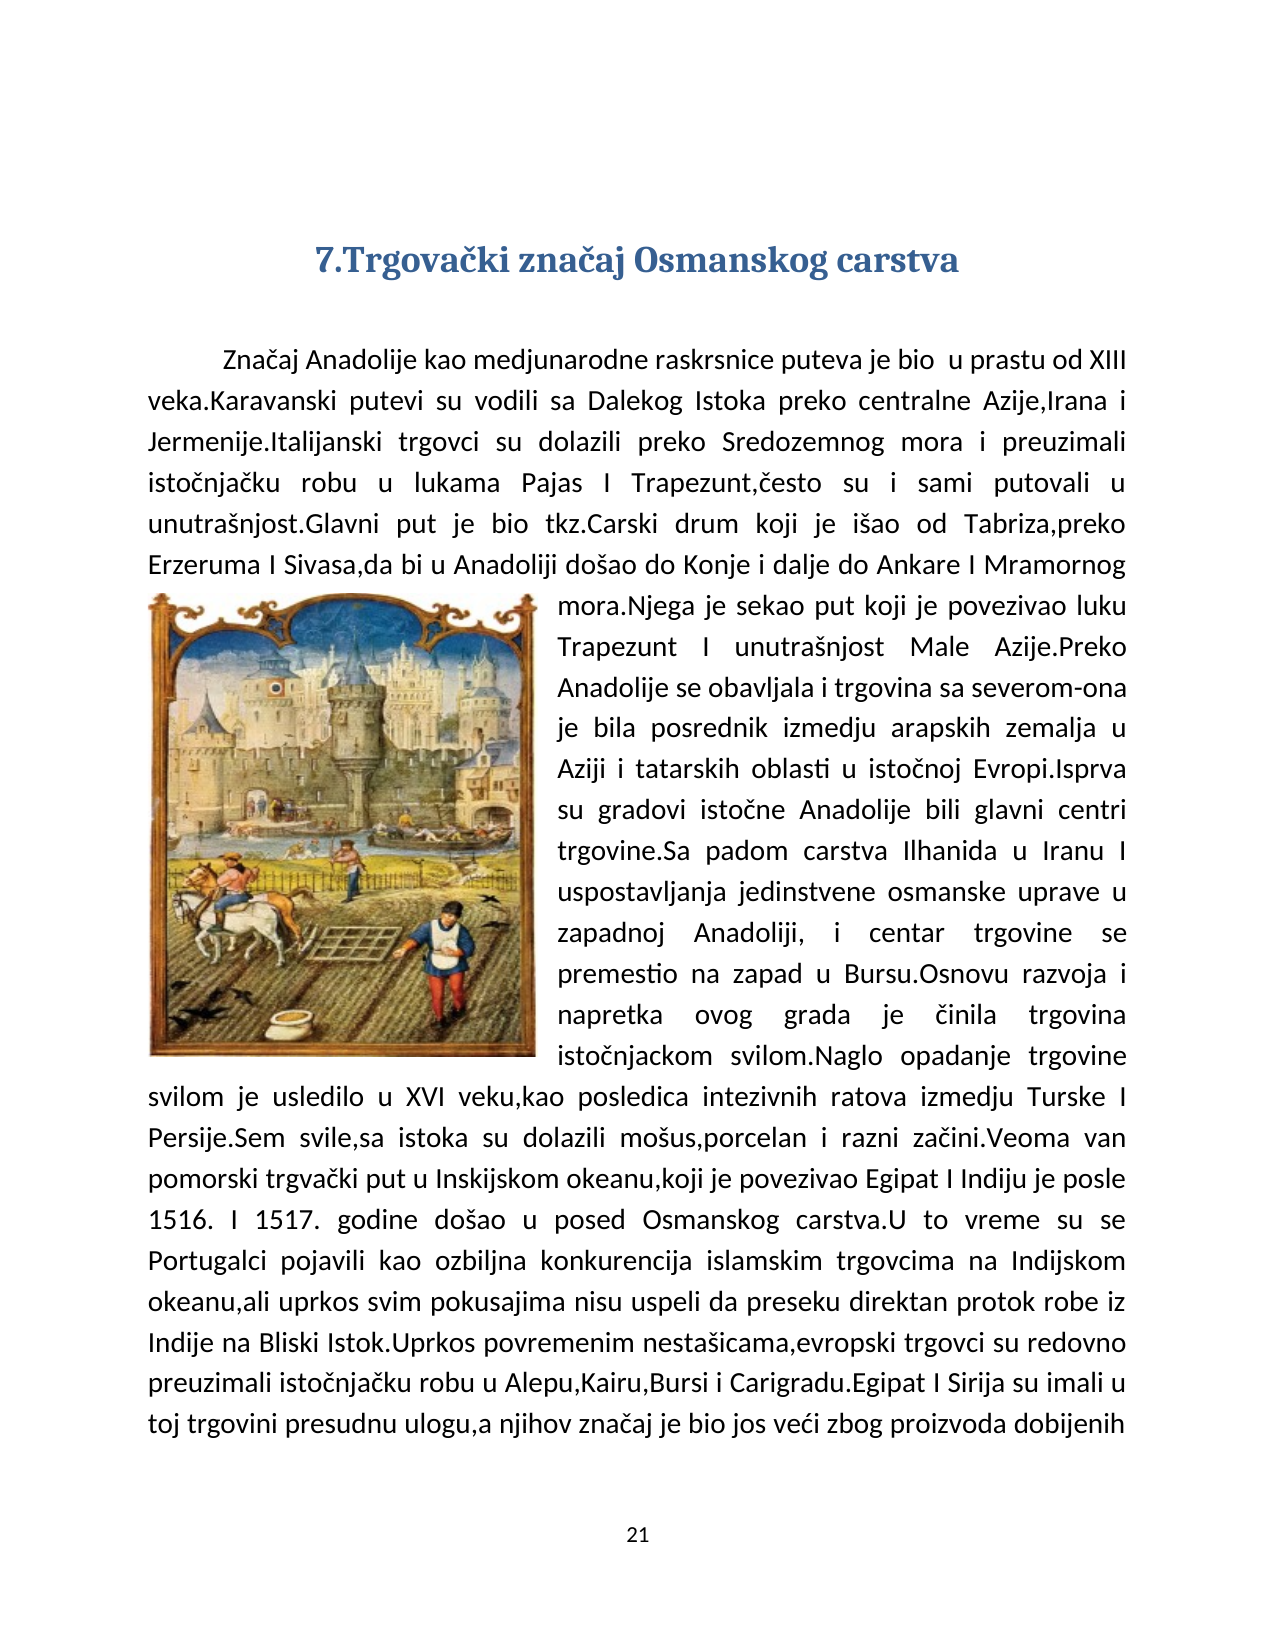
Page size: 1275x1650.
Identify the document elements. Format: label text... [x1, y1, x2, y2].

picture [147, 593, 539, 1057]
subtitle 7.Trgovački značaj Osmanskog carstva [148, 238, 1127, 282]
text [148, 341, 1127, 1441]
